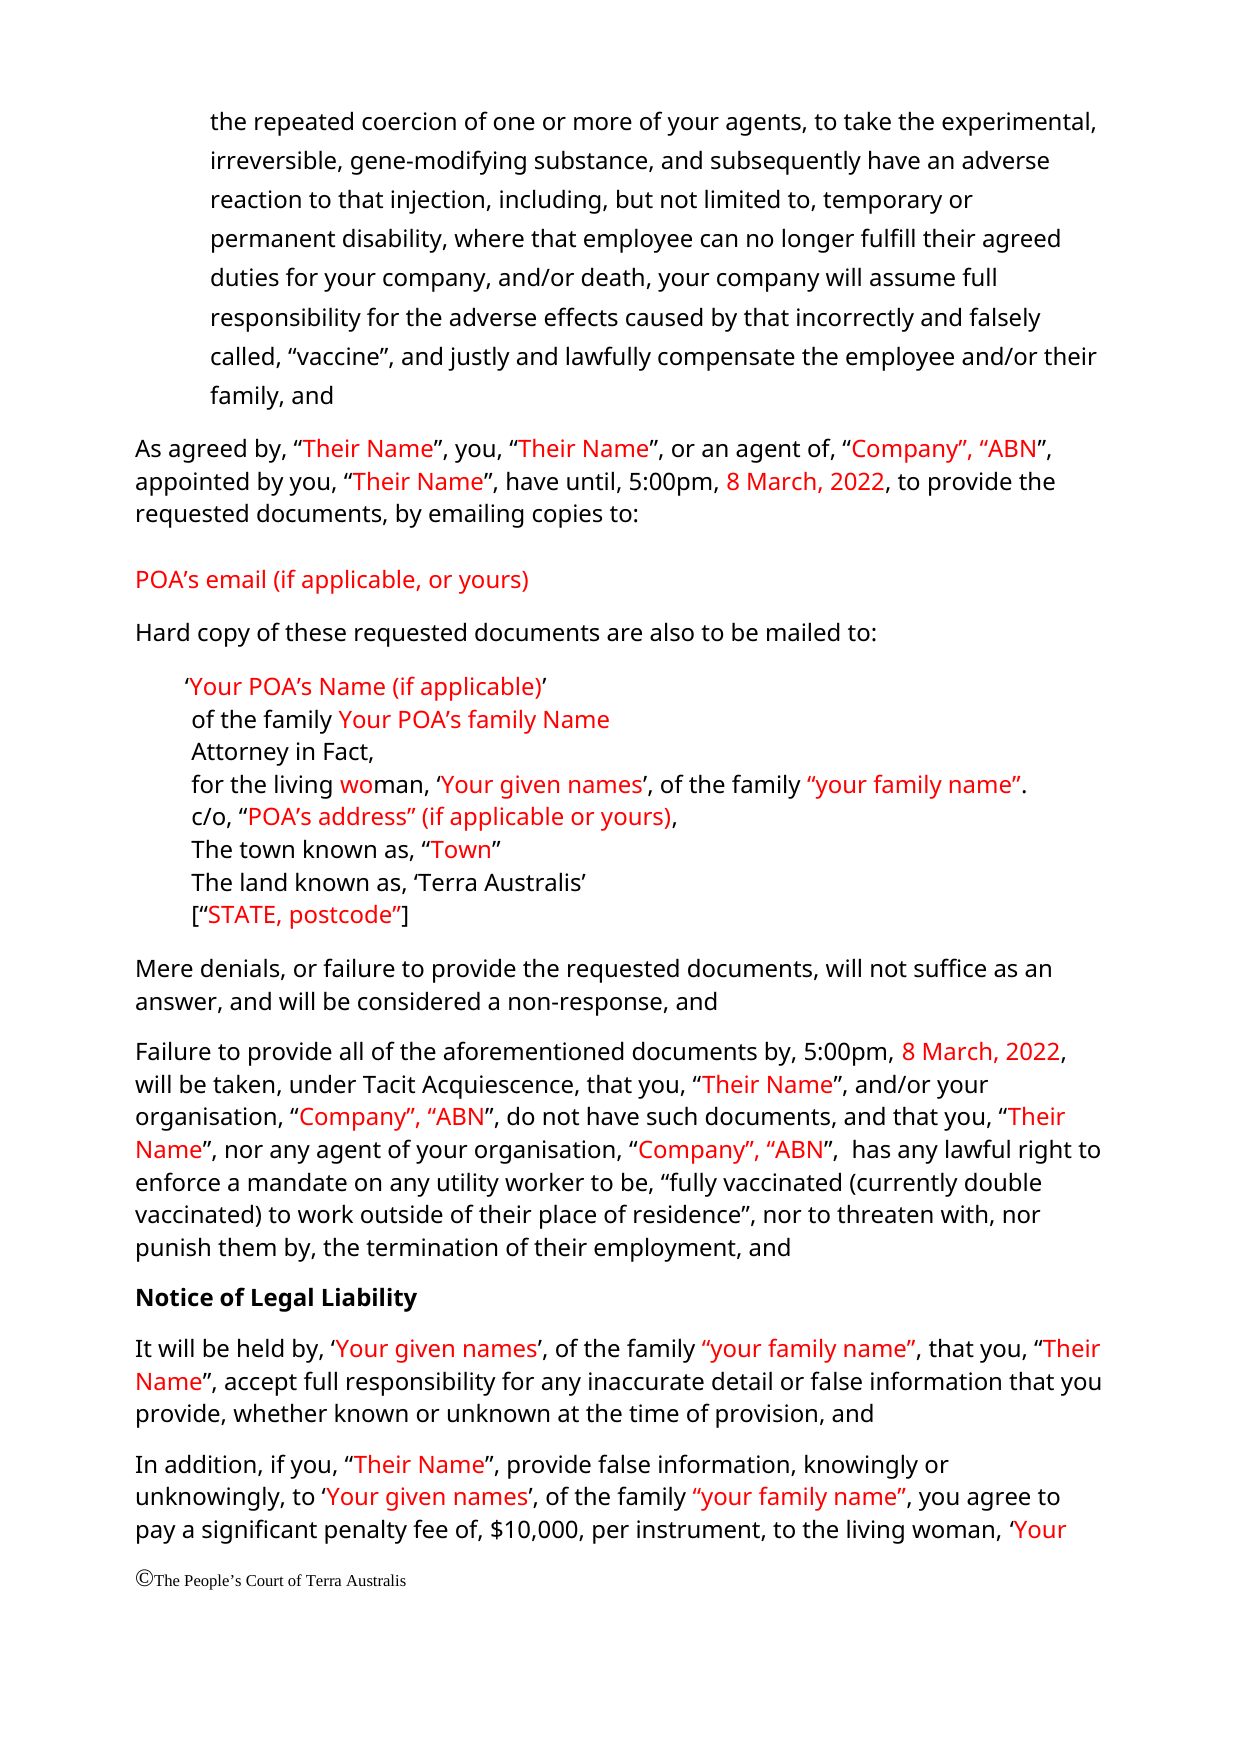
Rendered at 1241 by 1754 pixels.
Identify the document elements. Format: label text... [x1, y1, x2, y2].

text Notice of Legal Liability [135, 1281, 1105, 1314]
text Attorney in Fact, [191, 735, 1105, 768]
text POA’s email (if applicable, or yours) [135, 562, 1105, 595]
text [“STATE, postcode”] [191, 898, 1105, 931]
text Failure to provide all of the aforementioned documents by, 5:00pm, 8 March, 2022, will be taken, under Tacit Acquiescence, that you, “Their Name”, and/or your organisation, “Company”, “ABN”, do not have such documents, and that you, “Their Name”, nor any agent of your organisation, “Company”, “ABN”, has any lawful right to enforce a mandate on any utility worker to be, “fully vaccinated (currently double vaccinated) to work outside of their place of residence”, nor to threaten with, nor punish them by, the termination of their employment, and [135, 1035, 1105, 1263]
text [135, 105, 1105, 411]
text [135, 1448, 1105, 1545]
text for the living woman, ‘Your given names’, of the family “your family name”. [191, 768, 1105, 800]
text The town known as, “Town” [191, 833, 1105, 865]
text Hard copy of these requested documents are also to be mailed to: [135, 616, 1105, 649]
text Mere denials, or failure to provide the requested documents, will not suffice as an answer, and will be considered a non-response, and [135, 952, 1105, 1017]
text c/o, “POA’s address” (if applicable or yours), [191, 800, 1105, 833]
text ‘Your POA’s Name (if applicable)’ [135, 670, 1105, 702]
text of the family Your POA’s family Name [191, 702, 1105, 735]
text It will be held by, ‘Your given names’, of the family “your family name”, that you, “Their Name”, accept full responsibility for any inaccurate detail or false information that you provide, whether known or unknown at the time of provision, and [135, 1332, 1105, 1429]
text The land known as, ‘Terra Australis’ [191, 865, 1105, 898]
text As agreed by, “Their Name”, you, “Their Name”, or an agent of, “Company”, “ABN”, appointed by you, “Their Name”, have until, 5:00pm, 8 March, 2022, to provide the requested documents, by emailing copies to: [135, 432, 1105, 530]
